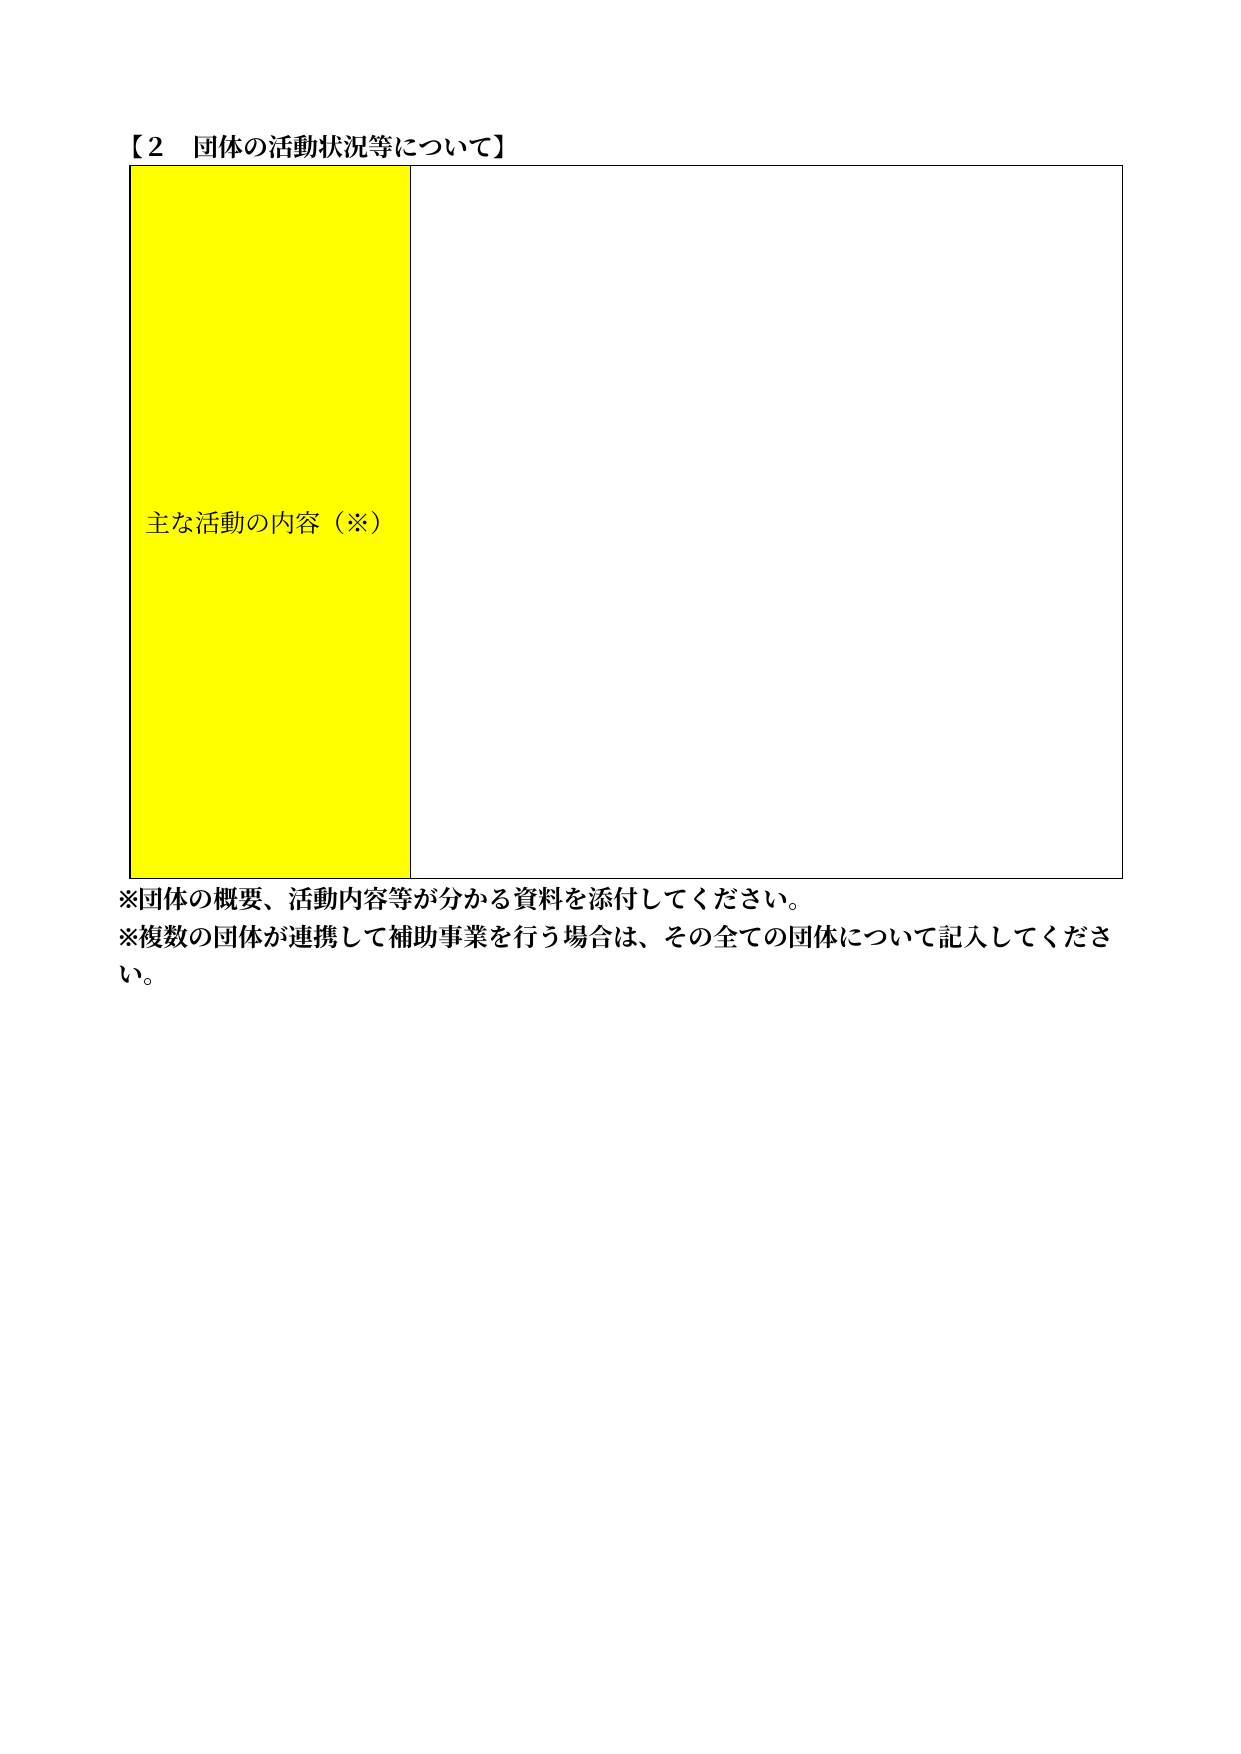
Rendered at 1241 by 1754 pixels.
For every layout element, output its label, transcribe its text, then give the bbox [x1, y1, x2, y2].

text ※団体の概要、活動内容等が分かる資料を添付してください。 [118, 879, 1122, 917]
text ※複数の団体が連携して補助事業を行う場合は、その全ての団体について記入してください。 [118, 917, 1122, 992]
table_header [411, 166, 1122, 878]
table_header 主な活動の内容（※） [131, 166, 410, 878]
text 【２ 団体の活動状況等について】 [118, 127, 1122, 164]
